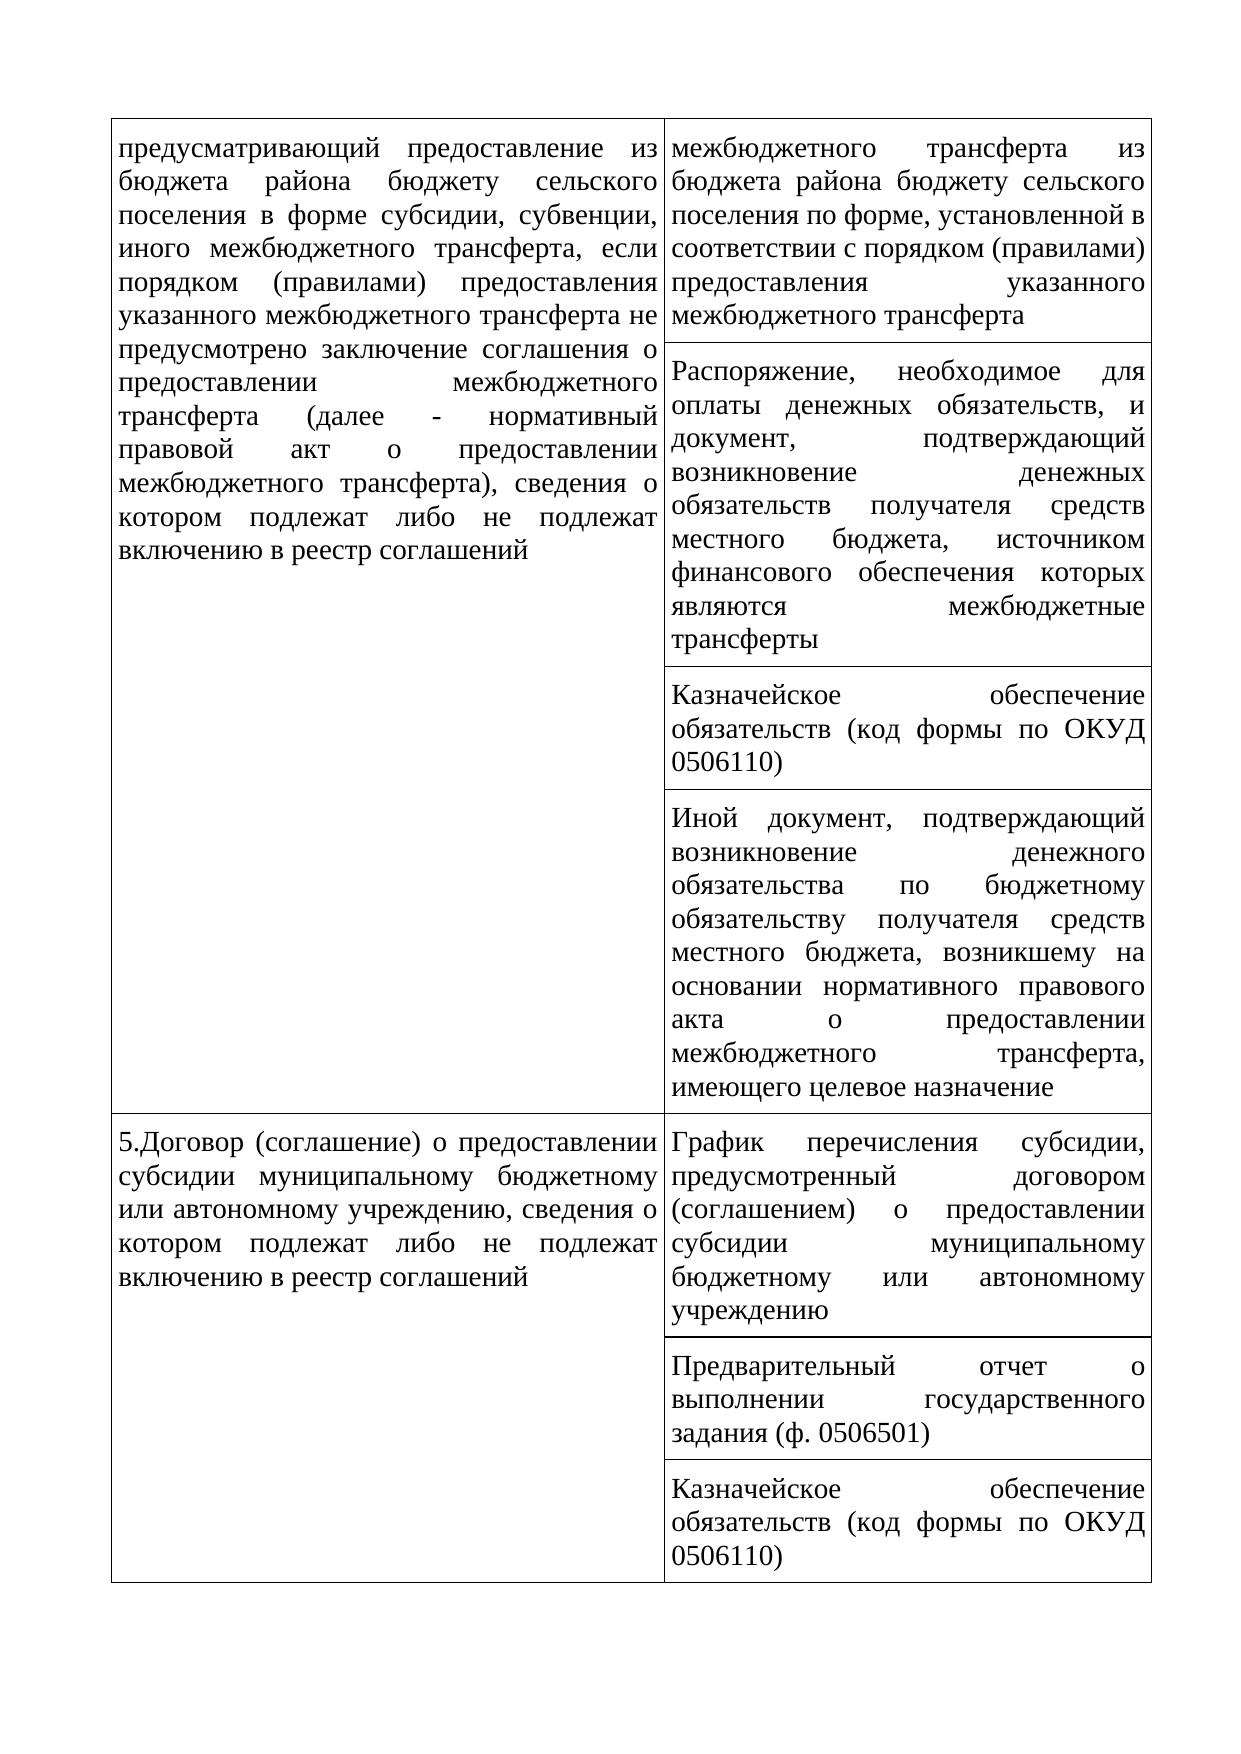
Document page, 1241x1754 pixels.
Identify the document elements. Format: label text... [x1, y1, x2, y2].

table_cell График перечисления субсидии, предусмотренный договором (соглашением) о предоставлении субсидии муниципальному бюджетному или автономному учреждению [665, 1114, 1151, 1336]
table_cell 5.Договор (соглашение) о предоставлении субсидии муниципальному бюджетному или автономному учреждению, сведения о котором подлежат либо не подлежат включению в реестр соглашений [112, 1114, 664, 1582]
table_cell Иной документ, подтверждающий возникновение денежного обязательства по бюджетному обязательству получателя средств местного бюджета, возникшему на основании нормативного правового акта о предоставлении межбюджетного трансферта, имеющего целевое назначение [665, 790, 1151, 1113]
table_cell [112, 119, 664, 1113]
table_cell Распоряжение, необходимое для оплаты денежных обязательств, и документ, подтверждающий возникновение денежных обязательств получателя средств местного бюджета, источником финансового обеспечения которых являются межбюджетные трансферты [665, 343, 1151, 666]
table_cell Предварительный отчет о выполнении государственного задания (ф. 0506501) [665, 1338, 1151, 1459]
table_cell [665, 119, 1151, 342]
table_cell Казначейское обеспечение обязательств (код формы по ОКУД 0506110) [665, 667, 1151, 789]
table_cell Казначейское обеспечение обязательств (код формы по ОКУД 0506110) [665, 1460, 1151, 1582]
